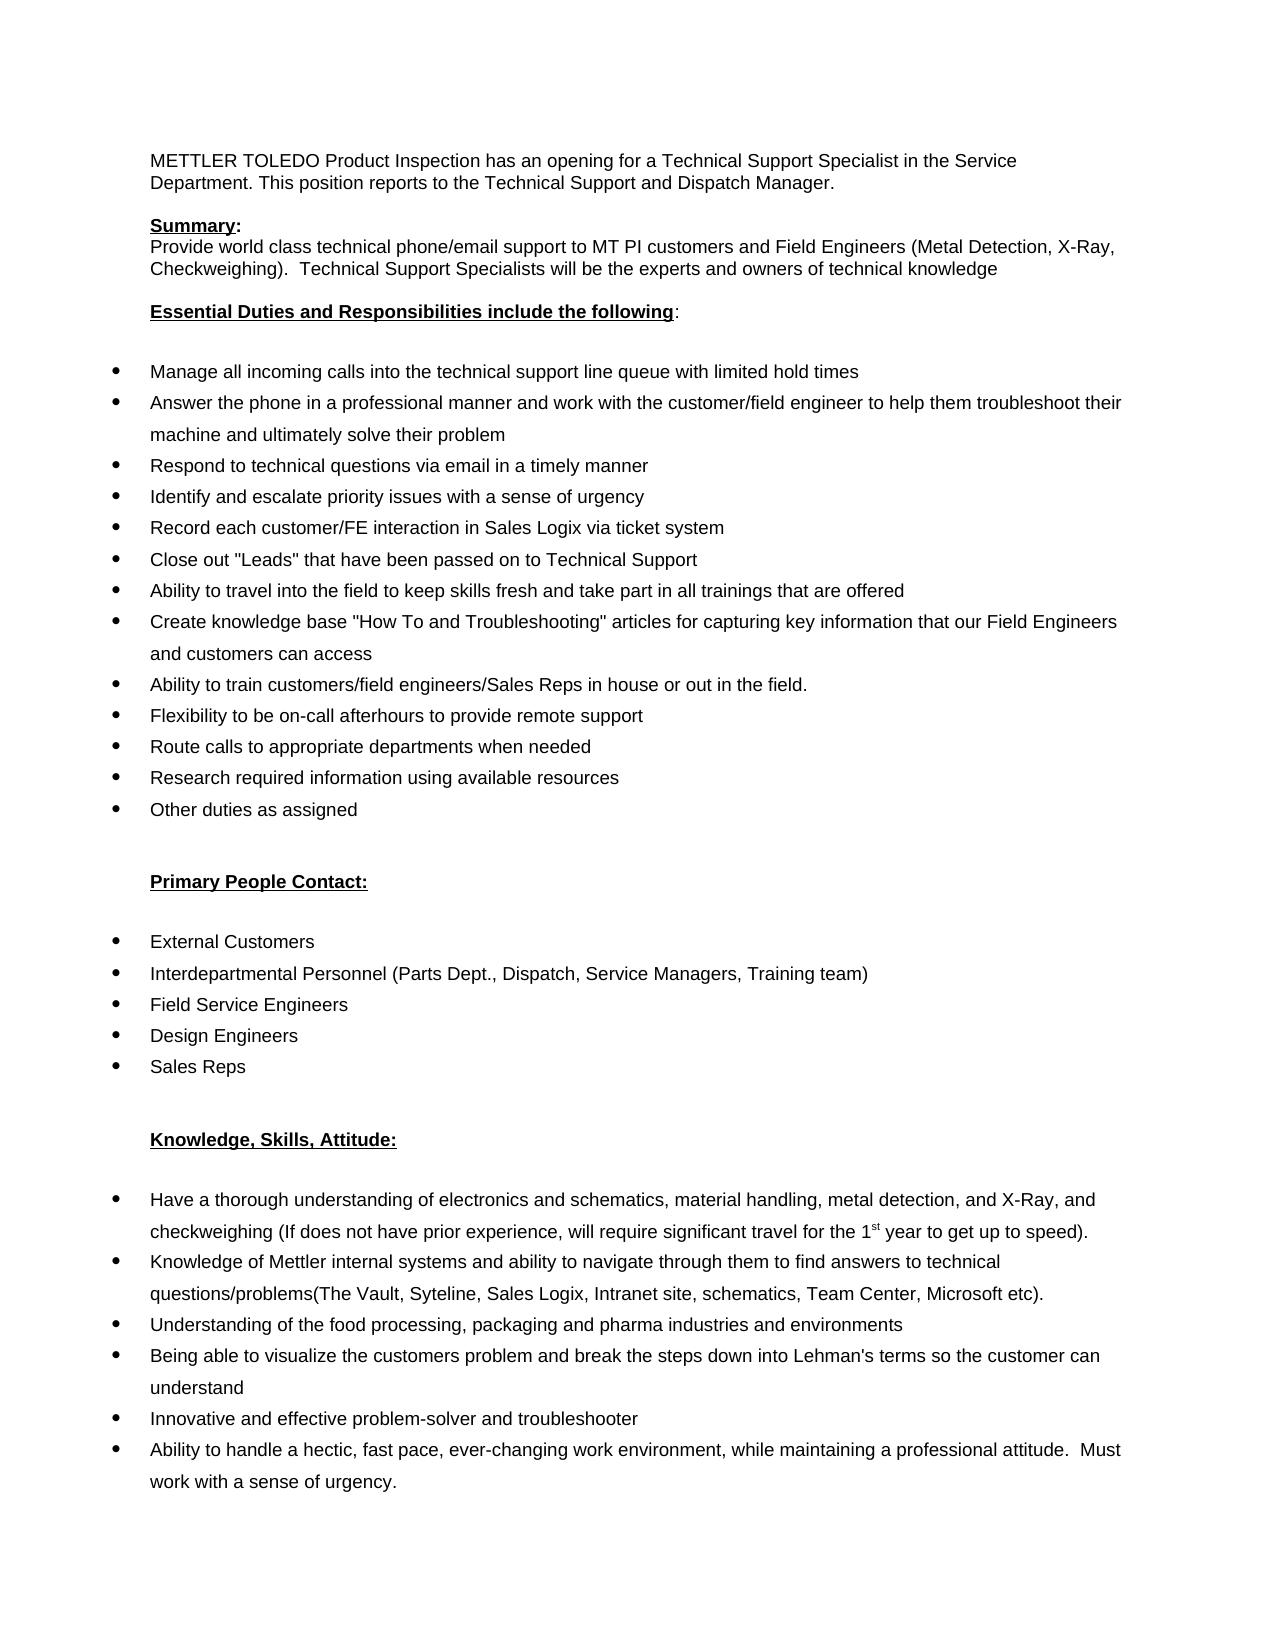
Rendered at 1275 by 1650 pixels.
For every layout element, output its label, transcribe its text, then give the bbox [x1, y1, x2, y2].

list Being able to visualize the customers problem and break the steps down into Lehman's terms so the customer can understand [112, 1336, 1125, 1398]
list Understanding of the food processing, packaging and pharma industries and environments [112, 1304, 1125, 1336]
text Essential Duties and Responsibilities include the following: [150, 301, 1125, 322]
list Flexibility to be on-call afterhours to provide remote support [112, 695, 1125, 727]
list Other duties as assigned [112, 789, 1125, 820]
list Respond to technical questions via email in a timely manner [112, 445, 1125, 477]
text METTLER TOLEDO Product Inspection has an opening for a Technical Support Specialist in the Service Department. This position reports to the Technical Support and Dispatch Manager. [150, 150, 1125, 193]
list Field Service Engineers [112, 984, 1125, 1016]
list Ability to train customers/field engineers/Sales Reps in house or out in the field. [112, 664, 1125, 695]
list Ability to travel into the field to keep skills fresh and take part in all trainings that are offered [112, 570, 1125, 602]
list Close out "Leads" that have been passed on to Technical Support [112, 539, 1125, 570]
list Research required information using available resources [112, 758, 1125, 789]
list External Customers [112, 922, 1125, 953]
list Answer the phone in a professional manner and work with the customer/field engineer to help them troubleshoot their machine and ultimately solve their problem [112, 383, 1125, 445]
list Ability to handle a hectic, fast pace, ever-changing work environment, while maintaining a professional attitude. Must work with a sense of urgency. [112, 1429, 1125, 1492]
list Create knowledge base "How To and Troubleshooting" articles for capturing key information that our Field Engineers and customers can access [112, 602, 1125, 664]
list Route calls to appropriate departments when needed [112, 727, 1125, 758]
list Have a thorough understanding of electronics and schematics, material handling, metal detection, and X-Ray, and checkweighing (If does not have prior experience, will require significant travel for the 1st year to get up to speed). [112, 1179, 1125, 1242]
text Knowledge, Skills, Attitude: [150, 1129, 1125, 1150]
text Summary: [150, 215, 1125, 236]
list Interdepartmental Personnel (Parts Dept., Dispatch, Service Managers, Training team) [112, 953, 1125, 984]
list Record each customer/FE interaction in Sales Logix via ticket system [112, 508, 1125, 539]
list Identify and escalate priority issues with a sense of urgency [112, 477, 1125, 508]
list Knowledge of Mettler internal systems and ability to navigate through them to find answers to technical questions/problems(The Vault, Syteline, Sales Logix, Intranet site, schematics, Team Center, Microsoft etc). [112, 1242, 1125, 1304]
list Innovative and effective problem-solver and troubleshooter [112, 1398, 1125, 1429]
list Manage all incoming calls into the technical support line queue with limited hold times [112, 352, 1125, 383]
list Design Engineers [112, 1016, 1125, 1047]
text Provide world class technical phone/email support to MT PI customers and Field Engineers (Metal Detection, X-Ray, Checkweighing). Technical Support Specialists will be the experts and owners of technical knowledge [150, 236, 1125, 279]
text Primary People Contact: [150, 871, 1125, 893]
list Sales Reps [112, 1047, 1125, 1078]
